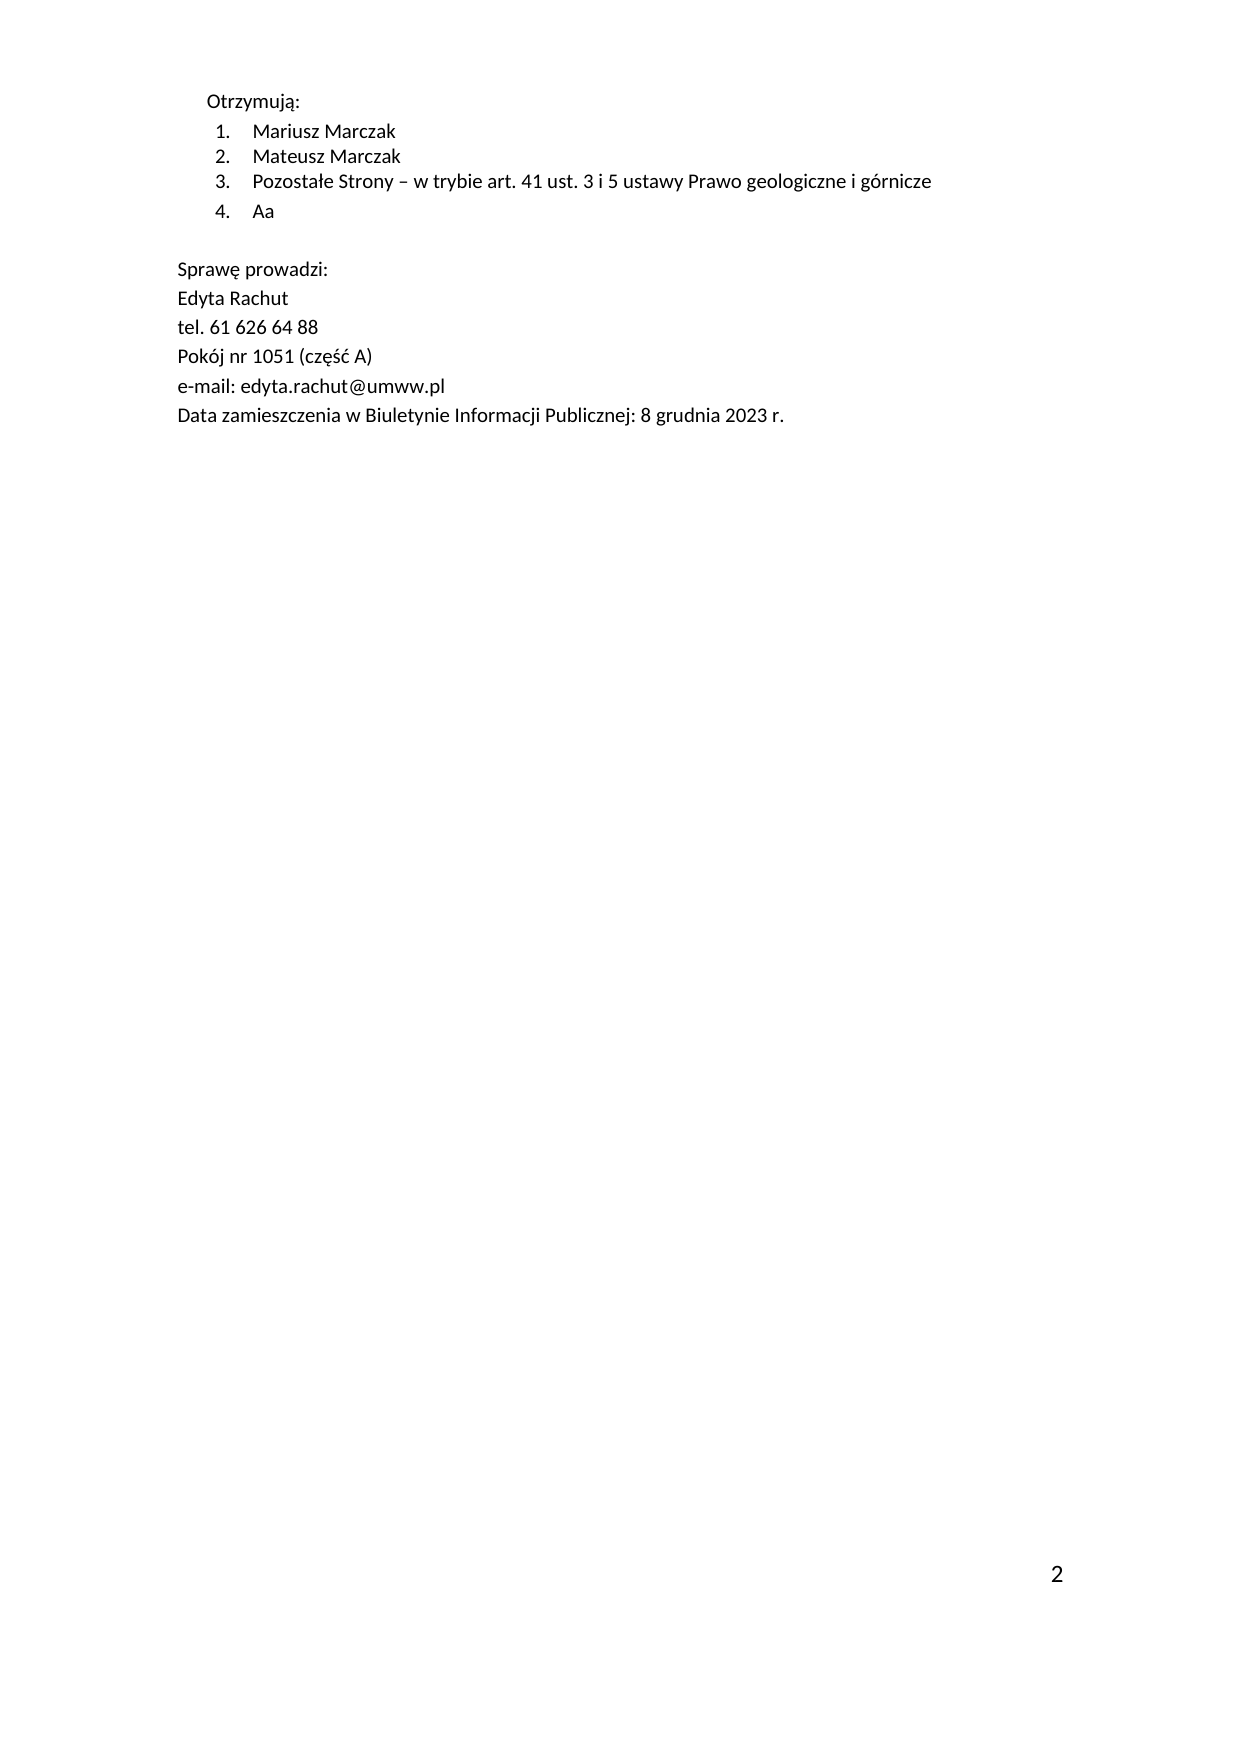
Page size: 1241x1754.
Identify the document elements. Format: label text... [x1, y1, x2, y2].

list Aa [215, 198, 1063, 223]
text Sprawę prowadzi: [177, 256, 1063, 282]
list Mariusz Marczak [215, 118, 1063, 143]
list Pozostałe Strony – w trybie art. 41 ust. 3 i 5 ustawy Prawo geologiczne i górnicze [215, 169, 1063, 194]
text Edyta Rachut [177, 285, 1063, 311]
text tel. 61 626 64 88 [177, 314, 1063, 340]
text Otrzymują: [207, 89, 1063, 114]
list Mateusz Marczak [215, 143, 1063, 169]
text Data zamieszczenia w Biuletynie Informacji Publicznej: 8 grudnia 2023 r. [177, 402, 1063, 427]
text e-mail: edyta.rachut@umww.pl [177, 373, 1063, 398]
text Pokój nr 1051 (część A) [177, 344, 1063, 369]
